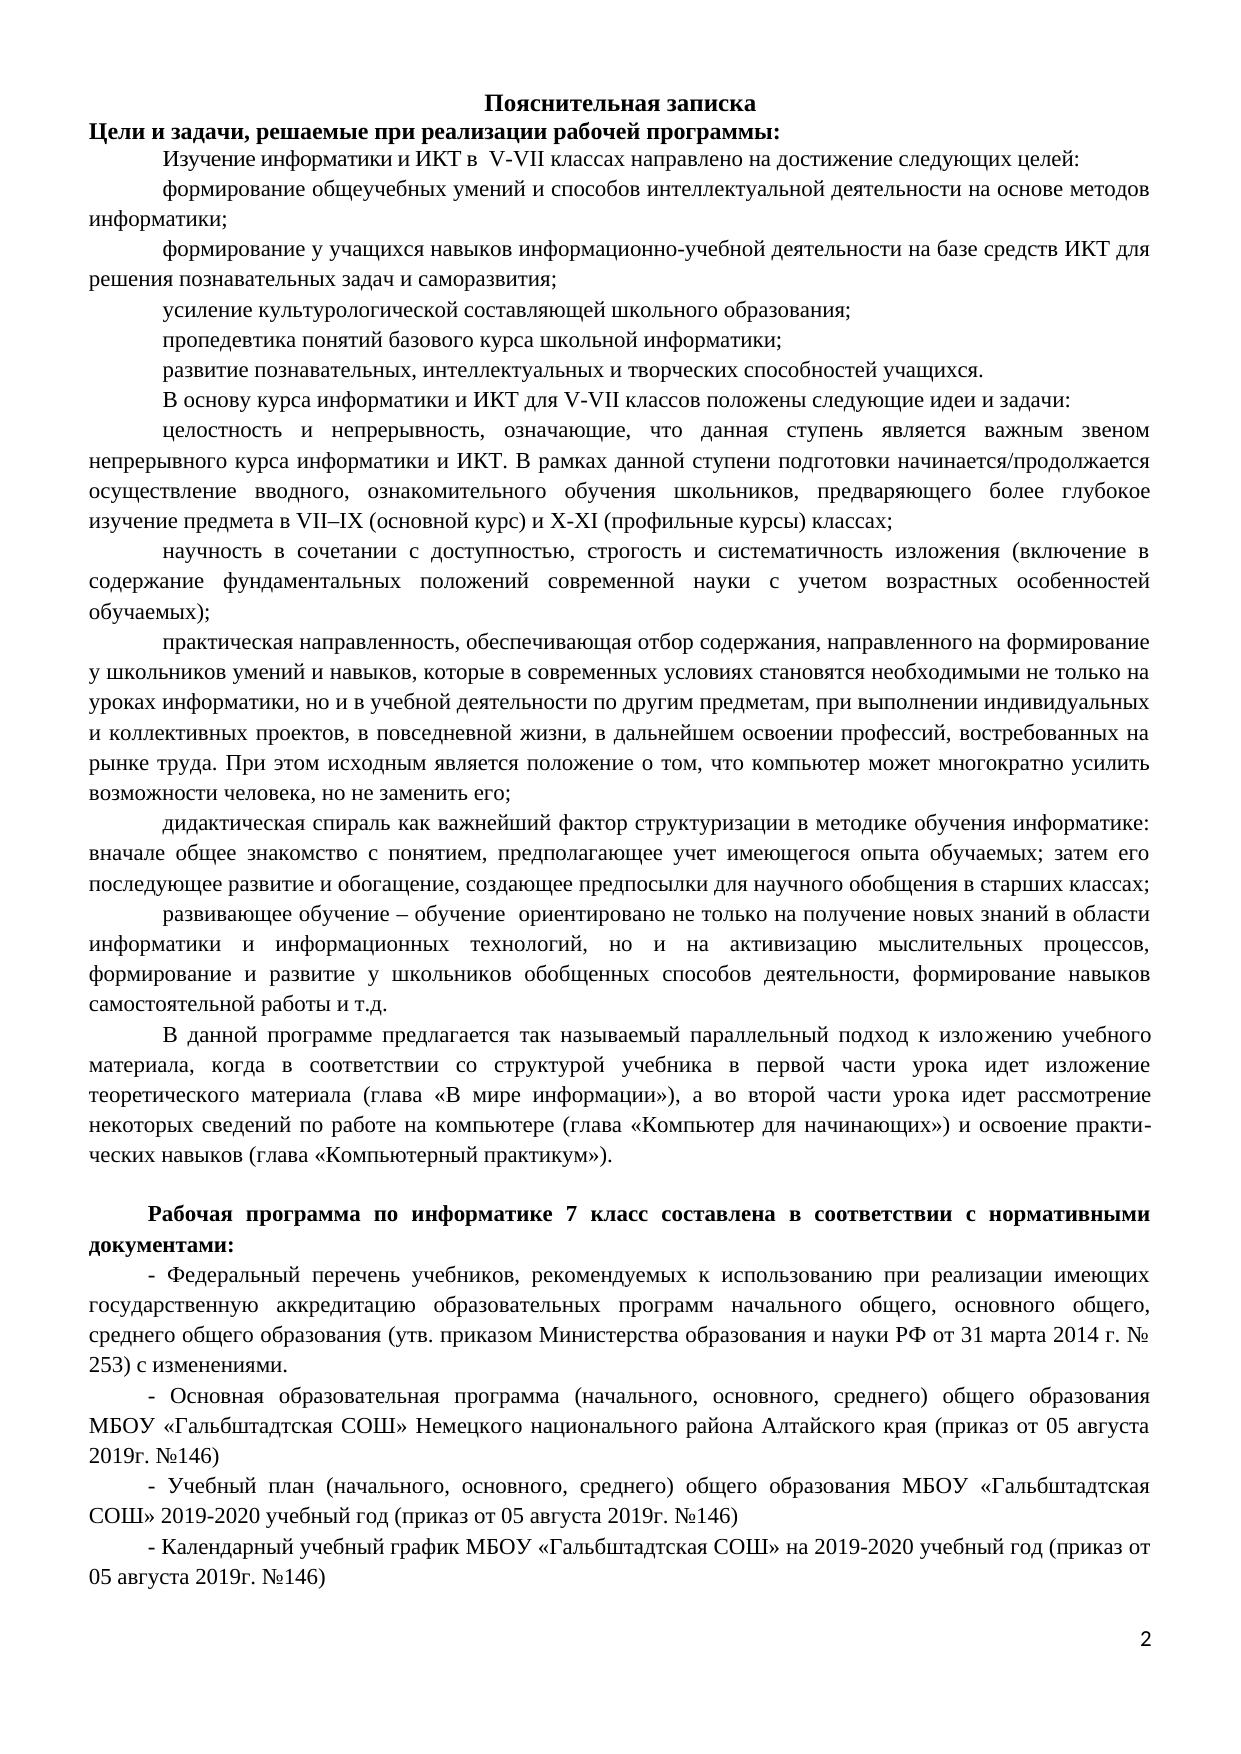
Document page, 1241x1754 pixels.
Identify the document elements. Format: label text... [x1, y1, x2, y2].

text В данной программе предлагается так называемый параллельный подход к изложению учебного материала, когда в соответствии со структурой учебника в первой части урока идет изложение теоретического материала (глава «В мире информации»), а во второй части урока идет рассмотрение некоторых сведений по работе на компьютере (глава «Компьютер для начинающих») и освоение практических навыков (глава «Компьютерный практикум»). [89, 1021, 1152, 1168]
text пропедевтика понятий базового курса школьной информатики; [89, 326, 1152, 352]
text Пояснительная записка [89, 88, 1152, 117]
text развитие познавательных, интеллектуальных и творческих способностей учащихся. [89, 356, 1152, 382]
text - Федеральный перечень учебников, рекомендуемых к использованию при реализации имеющих государственную аккредитацию образовательных программ начального общего, основного общего, среднего общего образования (утв. приказом Министерства образования и науки РФ от 31 марта 2014 г. № 253) с изменениями. [89, 1261, 1152, 1378]
text - Учебный план (начального, основного, среднего) общего образования МБОУ «Гальбштадтская СОШ» 2019-2020 учебный год (приказ от 05 августа 2019г. №146) [89, 1472, 1152, 1529]
text практическая направленность, обеспечивающая отбор содержания, направленного на формирование у школьников умений и навыков, которые в современных условиях становятся необходимыми не только на уроках информатики, но и в учебной деятельности по другим предметам, при выполнении индивидуальных и коллективных проектов, в повседневной жизни, в дальнейшем освоении профессий, востребованных на рынке труда. При этом исходным является положение о том, что компьютер может многократно усилить возможности человека, но не заменить его; [89, 628, 1152, 805]
text Изучение информатики и ИКТ в V-VII классах направлено на достижение следующих целей: [89, 144, 1152, 171]
text Рабочая программа по информатике 7 класс составлена в соответствии с нормативными документами: [89, 1200, 1152, 1257]
text развивающее обучение – обучение ориентировано не только на получение новых знаний в области информатики и информационных технологий, но и на активизацию мыслительных процессов, формирование и развитие у школьников обобщенных способов деятельности, формирование навыков самостоятельной работы и т.д. [89, 900, 1152, 1017]
text целостность и непрерывность, означающие, что данная ступень является важным звеном непрерывного курса информатики и ИКТ. В рамках данной ступени подготовки начинается/продолжается осуществление вводного, ознакомительного обучения школьников, предваряющего более глубокое изучение предмета в VII–IX (основной курс) и X-XI (профильные курсы) классах; [89, 416, 1152, 533]
text дидактическая спираль как важнейший фактор структуризации в методике обучения информатике: вначале общее знакомство с понятием, предполагающее учет имеющегося опыта обучаемых; затем его последующее развитие и обогащение, создающее предпосылки для научного обобщения в старших классах; [89, 809, 1152, 896]
text формирование у учащихся навыков информационно-учебной деятельности на базе средств ИКТ для решения познавательных задач и саморазвития; [89, 235, 1152, 292]
text Цели и задачи, решаемые при реализации рабочей программы: [89, 117, 1152, 144]
text - Календарный учебный график МБОУ «Гальбштадтская СОШ» на 2019-2020 учебный год (приказ от 05 августа 2019г. №146) [89, 1533, 1152, 1589]
text научность в сочетании с доступностью, строгость и систематичность изложения (включение в содержание фундаментальных положений современной науки с учетом возрастных особенностей обучаемых); [89, 537, 1152, 624]
text усиление культурологической составляющей школьного образования; [89, 296, 1152, 322]
text формирование общеучебных умений и способов интеллектуальной деятельности на основе методов информатики; [89, 175, 1152, 231]
text В основу курса информатики и ИКТ для V-VII классов положены следующие идеи и задачи: [89, 386, 1152, 413]
text - Основная образовательная программа (начального, основного, среднего) общего образования МБОУ «Гальбштадтская СОШ» Немецкого национального района Алтайского края (приказ от 05 августа 2019г. №146) [89, 1382, 1152, 1468]
